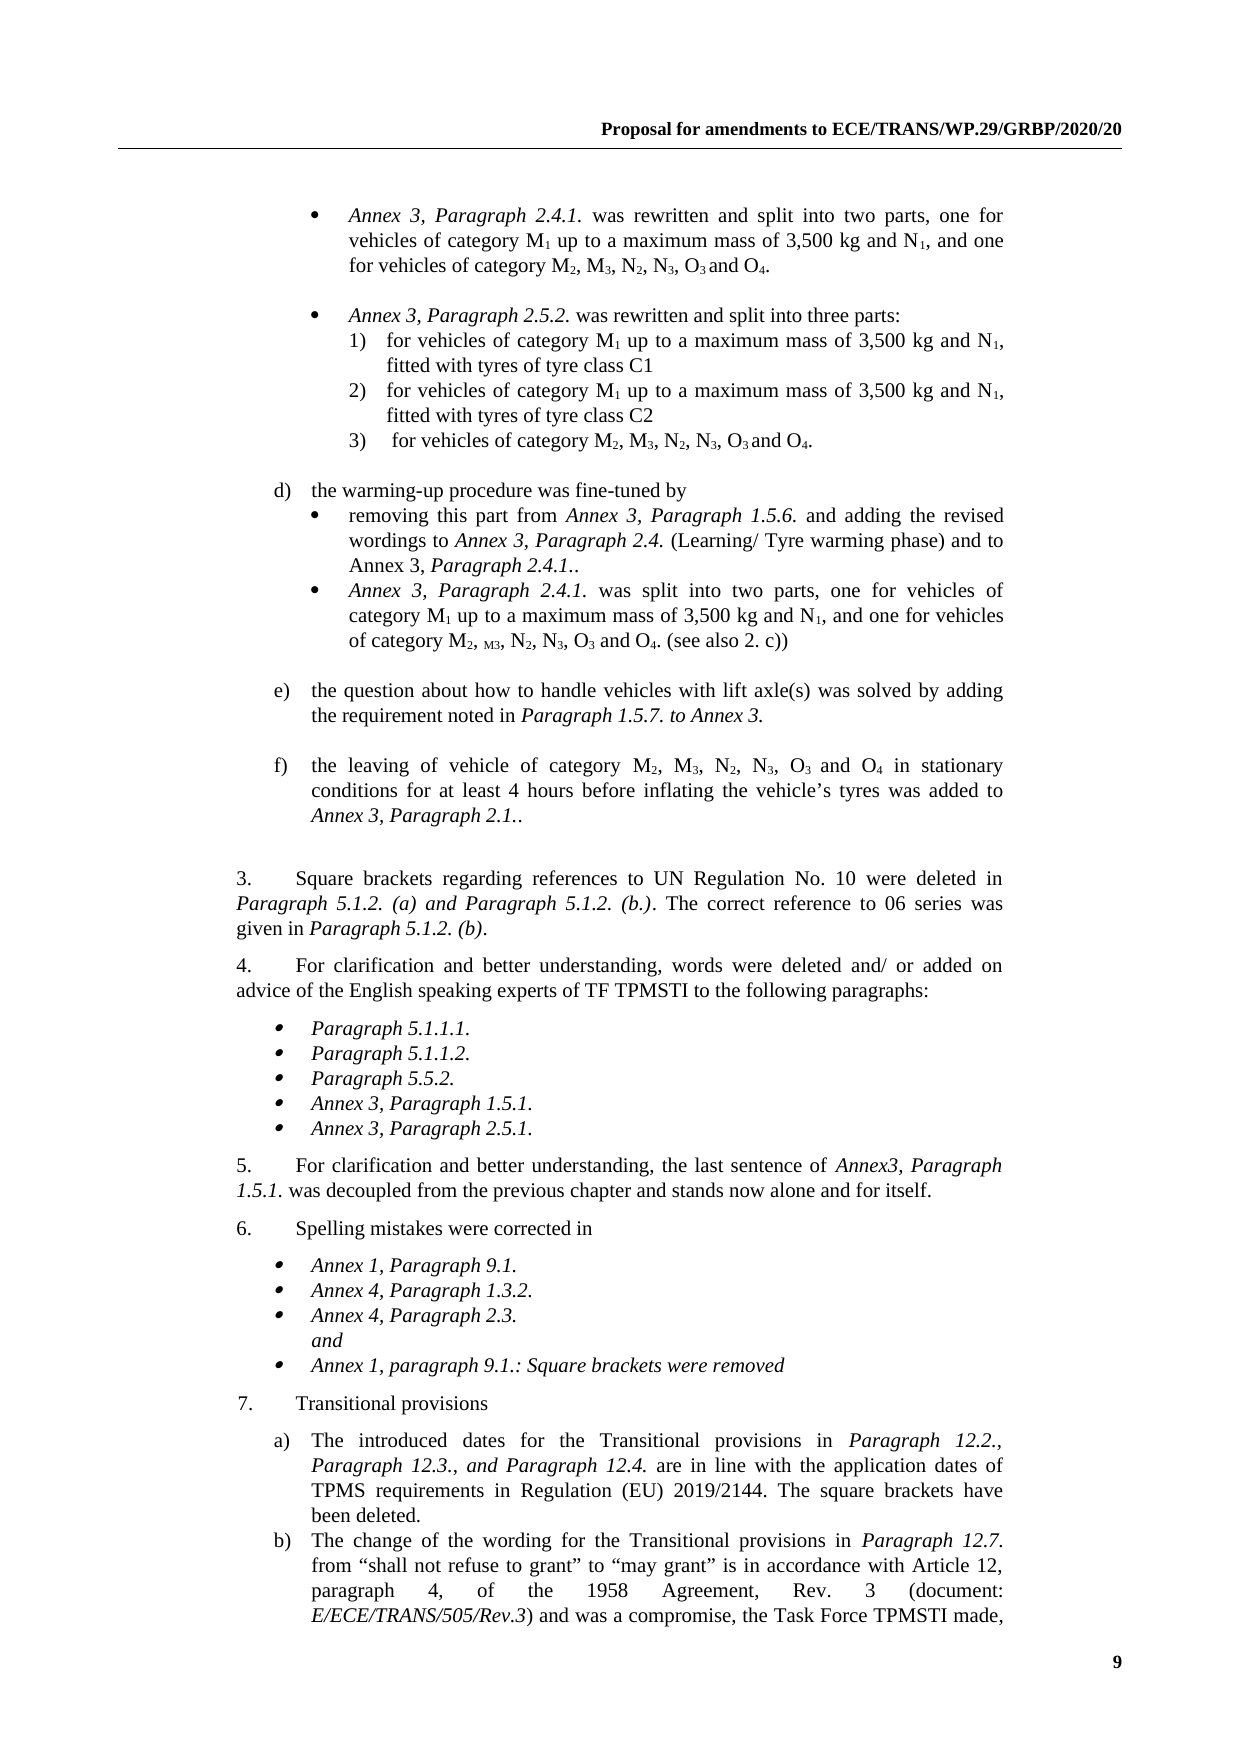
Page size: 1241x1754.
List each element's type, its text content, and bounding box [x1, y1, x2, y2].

list Paragraph 5.5.2. [274, 1065, 1004, 1090]
list the warming-up procedure was fine-tuned by [274, 477, 1004, 502]
list Annex 3, Paragraph 2.5.2. was rewritten and split into three parts: [311, 302, 1004, 327]
list the question about how to handle vehicles with lift axle(s) was solved by adding the requirement noted in Paragraph 1.5.7. to Annex 3. [274, 677, 1004, 727]
list for vehicles of category M1 up to a maximum mass of 3,500 kg and N1, fitted with tyres of tyre class C1 [349, 327, 1004, 377]
list Annex 1, Paragraph 9.1. [274, 1252, 1004, 1277]
text 3. Square brackets regarding references to UN Regulation No. 10 were deleted in Paragraph 5.1.2. (a) and Paragraph 5.1.2. (b.). The correct reference to 06 series was given in Paragraph 5.1.2. (b). [236, 865, 1004, 940]
list Annex 4, Paragraph 1.3.2. [274, 1277, 1004, 1302]
list and [311, 1327, 1004, 1352]
list removing this part from Annex 3, Paragraph 1.5.6. and adding the revised wordings to Annex 3, Paragraph 2.4. (Learning/ Tyre warming phase) and to Annex 3, Paragraph 2.4.1.. [311, 502, 1004, 577]
text 4. For clarification and better understanding, words were deleted and/ or added on advice of the English speaking experts of TF TPMSTI to the following paragraphs: [236, 952, 1004, 1002]
list Paragraph 5.1.1.1. [274, 1015, 1004, 1040]
list Annex 4, Paragraph 2.3. [274, 1302, 1004, 1327]
list Annex 3, Paragraph 2.4.1. was split into two parts, one for vehicles of category M1 up to a maximum mass of 3,500 kg and N1, and one for vehicles of category M2, M3, N2, N3, O3 and O4. (see also 2. c)) [311, 577, 1004, 652]
list for vehicles of category M1 up to a maximum mass of 3,500 kg and N1, fitted with tyres of tyre class C2 [349, 377, 1004, 427]
text 5. For clarification and better understanding, the last sentence of Annex3, Paragraph 1.5.1. was decoupled from the previous chapter and stands now alone and for itself. [236, 1152, 1004, 1202]
list for vehicles of category M2, M3, N2, N3, O3 and O4. [349, 427, 1004, 452]
text 6. Spelling mistakes were corrected in [236, 1215, 1004, 1240]
list Annex 3, Paragraph 1.5.1. [274, 1090, 1004, 1115]
list Annex 1, paragraph 9.1.: Square brackets were removed [274, 1352, 1004, 1377]
text 7. Transitional provisions [237, 1390, 1004, 1415]
list Annex 3, Paragraph 2.5.1. [274, 1115, 1004, 1140]
list the leaving of vehicle of category M2, M3, N2, N3, O3 and O4 in stationary conditions for at least 4 hours before inflating the vehicle’s tyres was added to Annex 3, Paragraph 2.1.. [274, 752, 1004, 827]
list Paragraph 5.1.1.2. [274, 1040, 1004, 1065]
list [274, 1527, 1004, 1627]
list Annex 3, Paragraph 2.4.1. was rewritten and split into two parts, one for vehicles of category M1 up to a maximum mass of 3,500 kg and N1, and one for vehicles of category M2, M3, N2, N3, O3 and O4. [311, 202, 1004, 277]
list The introduced dates for the Transitional provisions in Paragraph 12.2., Paragraph 12.3., and Paragraph 12.4. are in line with the application dates of TPMS requirements in Regulation (EU) 2019/2144. The square brackets have been deleted. [274, 1427, 1004, 1527]
